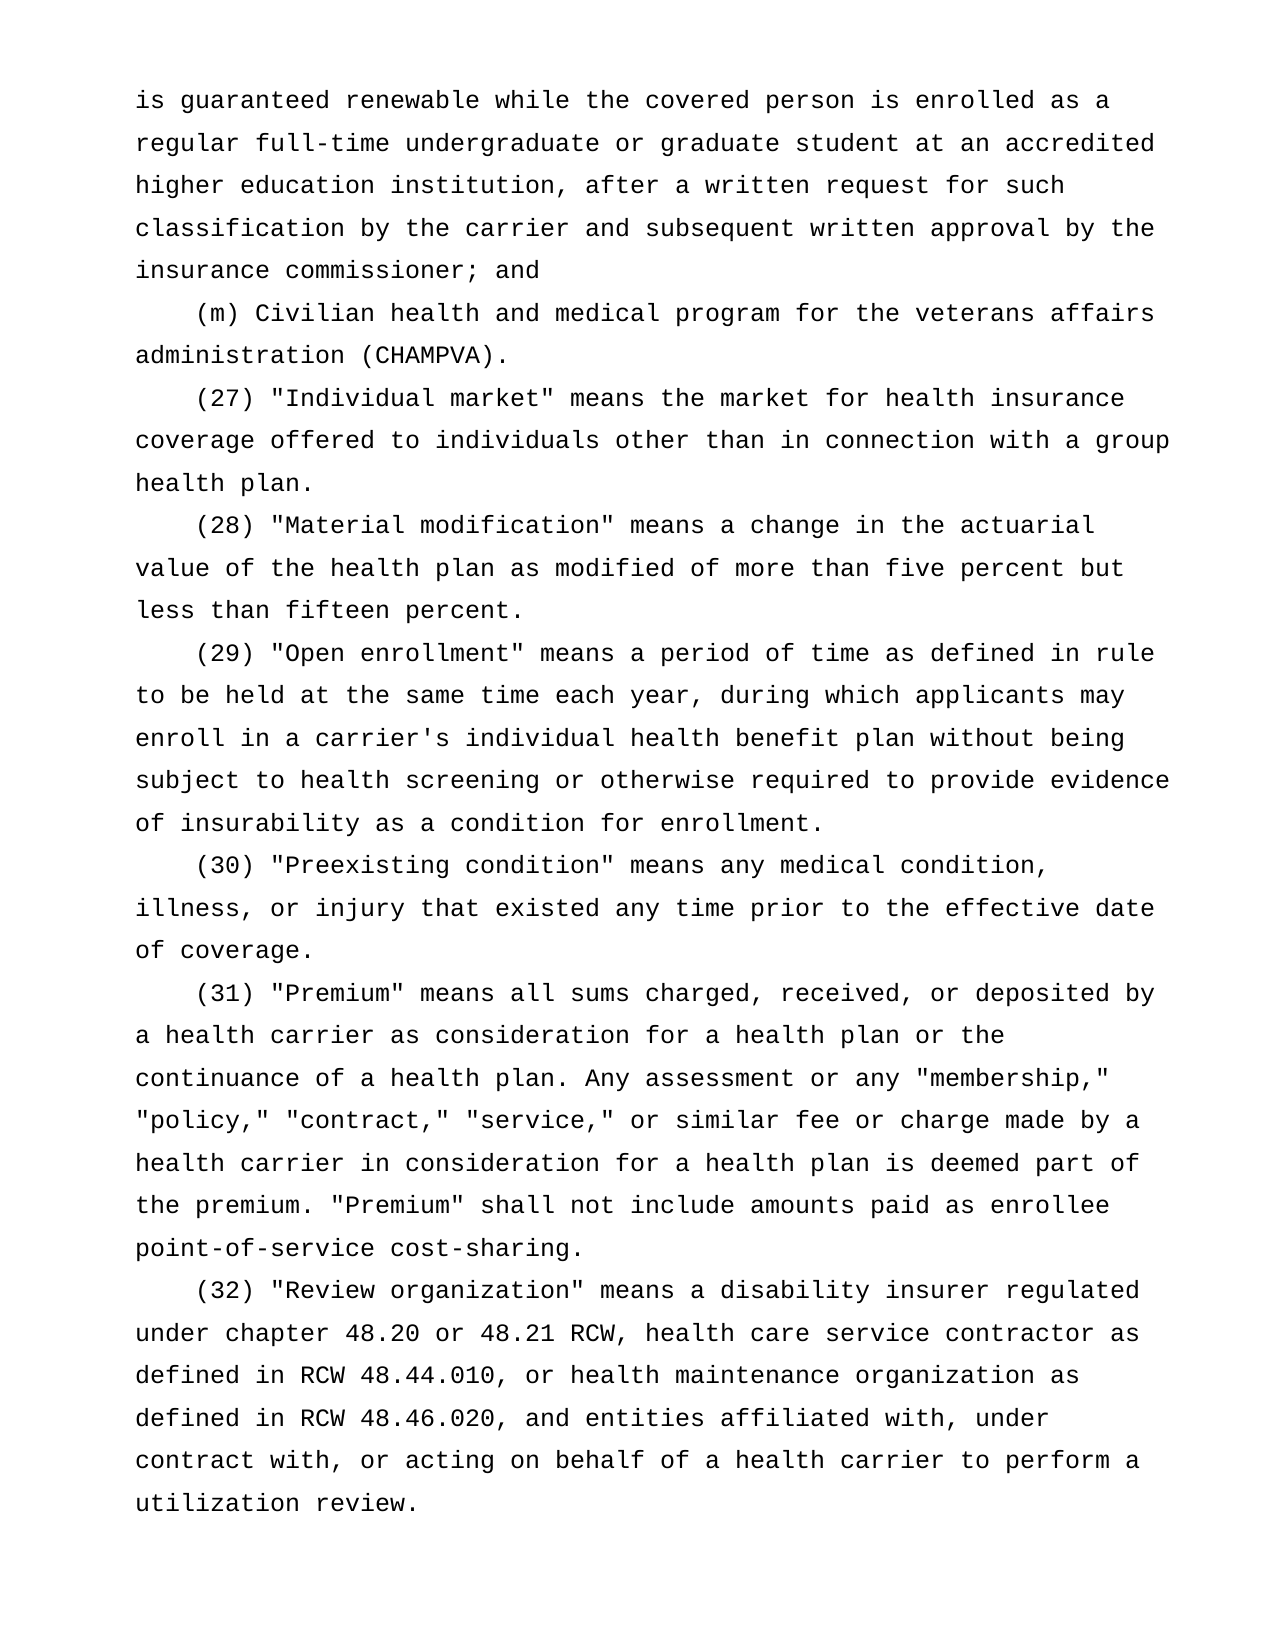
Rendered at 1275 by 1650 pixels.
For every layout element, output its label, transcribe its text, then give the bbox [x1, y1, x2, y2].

text (29) "Open enrollment" means a period of time as defined in rule to be held at the same time each year, during which applicants may enroll in a carrier's individual health benefit plan without being subject to health screening or otherwise required to provide evidence of insurability as a condition for enrollment. [135, 627, 1170, 840]
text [135, 75, 1170, 287]
text (27) "Individual market" means the market for health insurance coverage offered to individuals other than in connection with a group health plan. [135, 372, 1170, 500]
text (30) "Preexisting condition" means any medical condition, illness, or injury that existed any time prior to the effective date of coverage. [135, 840, 1170, 967]
text (28) "Material modification" means a change in the actuarial value of the health plan as modified of more than five percent but less than fifteen percent. [135, 500, 1170, 627]
text (32) "Review organization" means a disability insurer regulated under chapter 48.20 or 48.21 RCW, health care service contractor as defined in RCW 48.44.010, or health maintenance organization as defined in RCW 48.46.020, and entities affiliated with, under contract with, or acting on behalf of a health carrier to perform a utilization review. [135, 1265, 1170, 1520]
text (m) Civilian health and medical program for the veterans affairs administration (CHAMPVA). [135, 287, 1170, 372]
text (31) "Premium" means all sums charged, received, or deposited by a health carrier as consideration for a health plan or the continuance of a health plan. Any assessment or any "membership," "policy," "contract," "service," or similar fee or charge made by a health carrier in consideration for a health plan is deemed part of the premium. "Premium" shall not include amounts paid as enrollee point-of-service cost-sharing. [135, 967, 1170, 1265]
